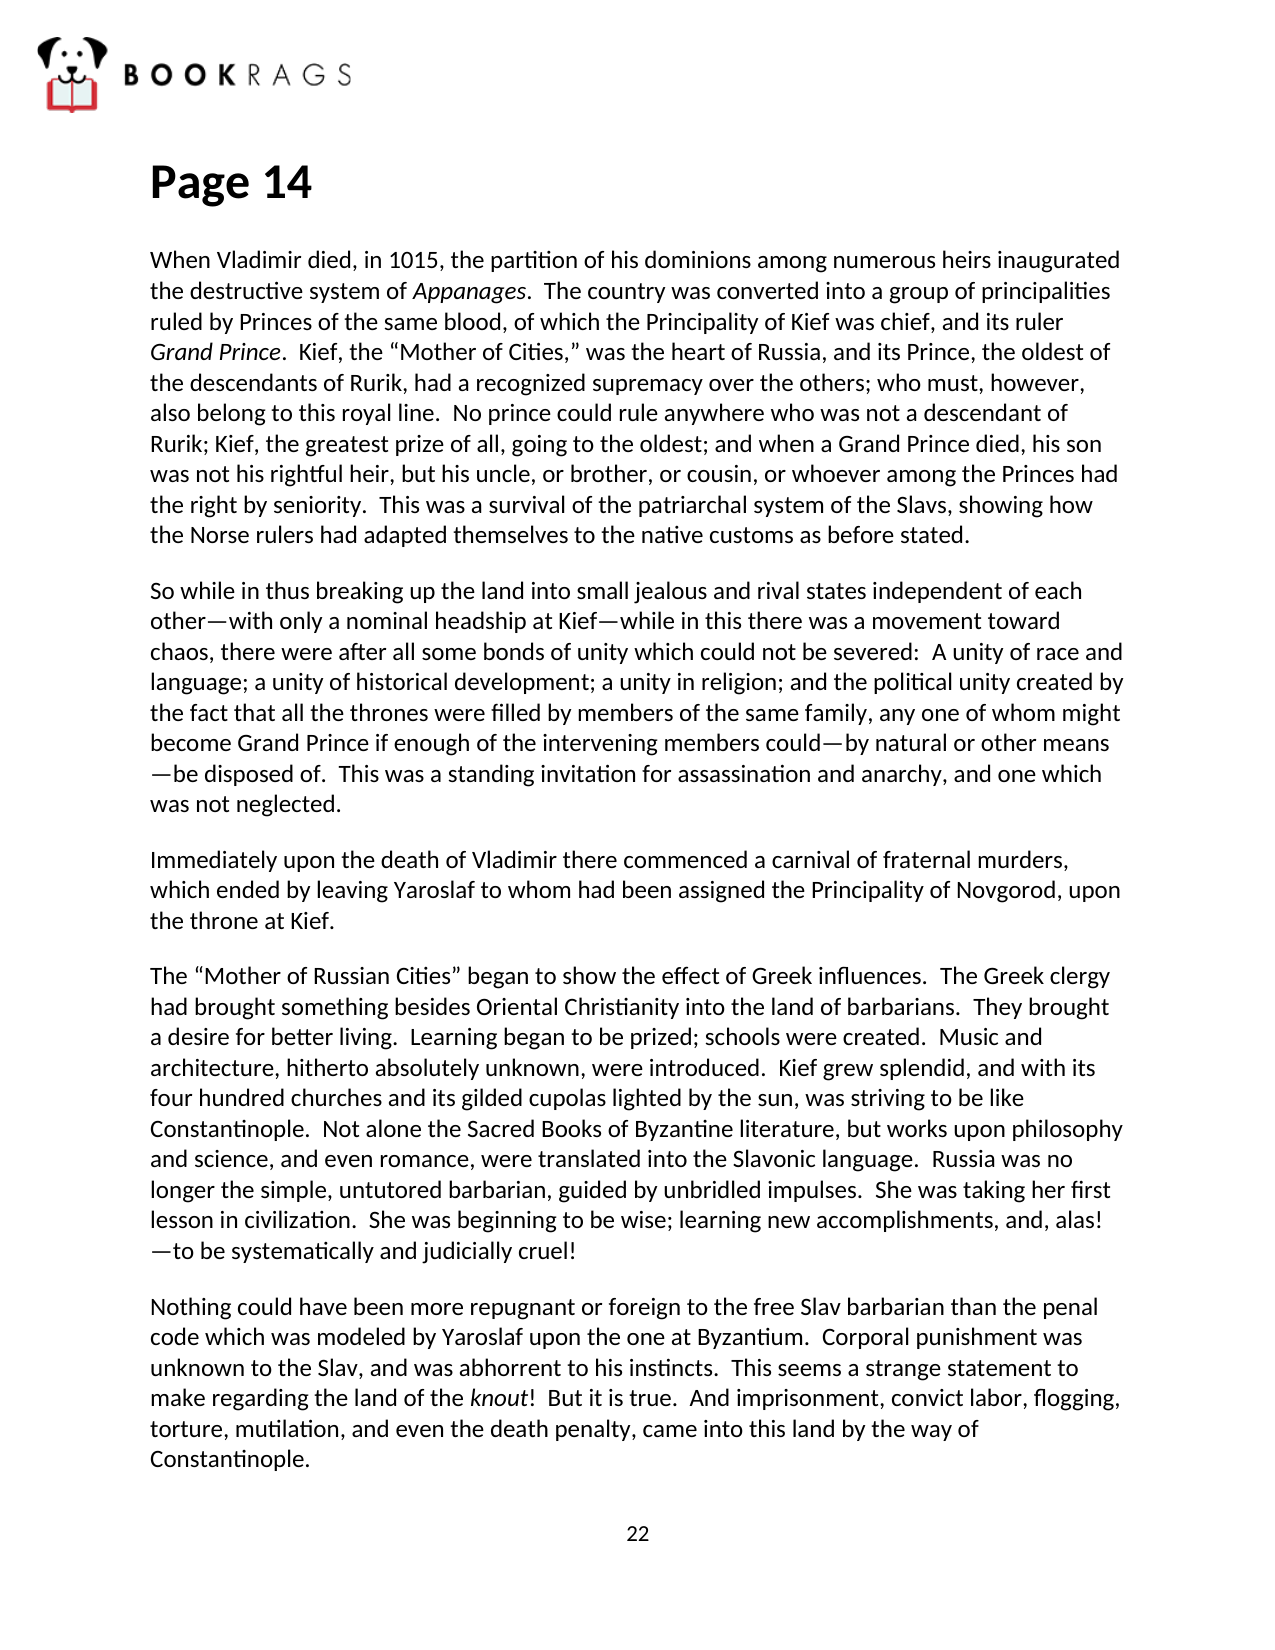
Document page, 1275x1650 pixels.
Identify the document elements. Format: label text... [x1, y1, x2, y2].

text Nothing could have been more repugnant or foreign to the free Slav barbarian than the penal code which was modeled by Yaroslaf upon the one at Byzantium. Corporal punishment was unknown to the Slav, and was abhorrent to his instincts. This seems a strange statement to make regarding the land of the knout! But it is true. And imprisonment, convict labor, flogging, torture, mutilation, and even the death penalty, came into this land by the way of Constantinople. [150, 1291, 1125, 1474]
text The “Mother of Russian Cities” began to show the effect of Greek influences. The Greek clergy had brought something besides Oriental Christianity into the land of barbarians. They brought a desire for better living. Learning began to be prized; schools were created. Music and architecture, hitherto absolutely unknown, were introduced. Kief grew splendid, and with its four hundred churches and its gilded cupolas lighted by the sun, was striving to be like Constantinople. Not alone the Sacred Books of Byzantine literature, but works upon philosophy and science, and even romance, were translated into the Slavonic language. Russia was no longer the simple, untutored barbarian, guided by unbridled impulses. She was taking her first lesson in civilization. She was beginning to be wise; learning new accomplishments, and, alas!—­to be systematically and judicially cruel! [150, 961, 1125, 1266]
text So while in thus breaking up the land into small jealous and rival states independent of each other—­with only a nominal headship at Kief—­while in this there was a movement toward chaos, there were after all some bonds of unity which could not be severed: A unity of race and language; a unity of historical development; a unity in religion; and the political unity created by the fact that all the thrones were filled by members of the same family, any one of whom might become Grand Prince if enough of the intervening members could—­by natural or other means—­be disposed of. This was a standing invitation for assassination and anarchy, and one which was not neglected. [150, 575, 1125, 819]
picture [37, 37, 351, 113]
text When Vladimir died, in 1015, the partition of his dominions among numerous heirs inaugurated the destructive system of Appanages. The country was converted into a group of principalities ruled by Princes of the same blood, of which the Principality of Kief was chief, and its ruler Grand Prince. Kief, the “Mother of Cities,” was the heart of Russia, and its Prince, the oldest of the descendants of Rurik, had a recognized supremacy over the others; who must, however, also belong to this royal line. No prince could rule anywhere who was not a descendant of Rurik; Kief, the greatest prize of all, going to the oldest; and when a Grand Prince died, his son was not his rightful heir, but his uncle, or brother, or cousin, or whoever among the Princes had the right by seniority. This was a survival of the patriarchal system of the Slavs, showing how the Norse rulers had adapted themselves to the native customs as before stated. [150, 244, 1125, 550]
text Page 14 [150, 150, 1125, 211]
text Immediately upon the death of Vladimir there commenced a carnival of fraternal murders, which ended by leaving Yaroslaf to whom had been assigned the Principality of Novgorod, upon the throne at Kief. [150, 844, 1125, 936]
